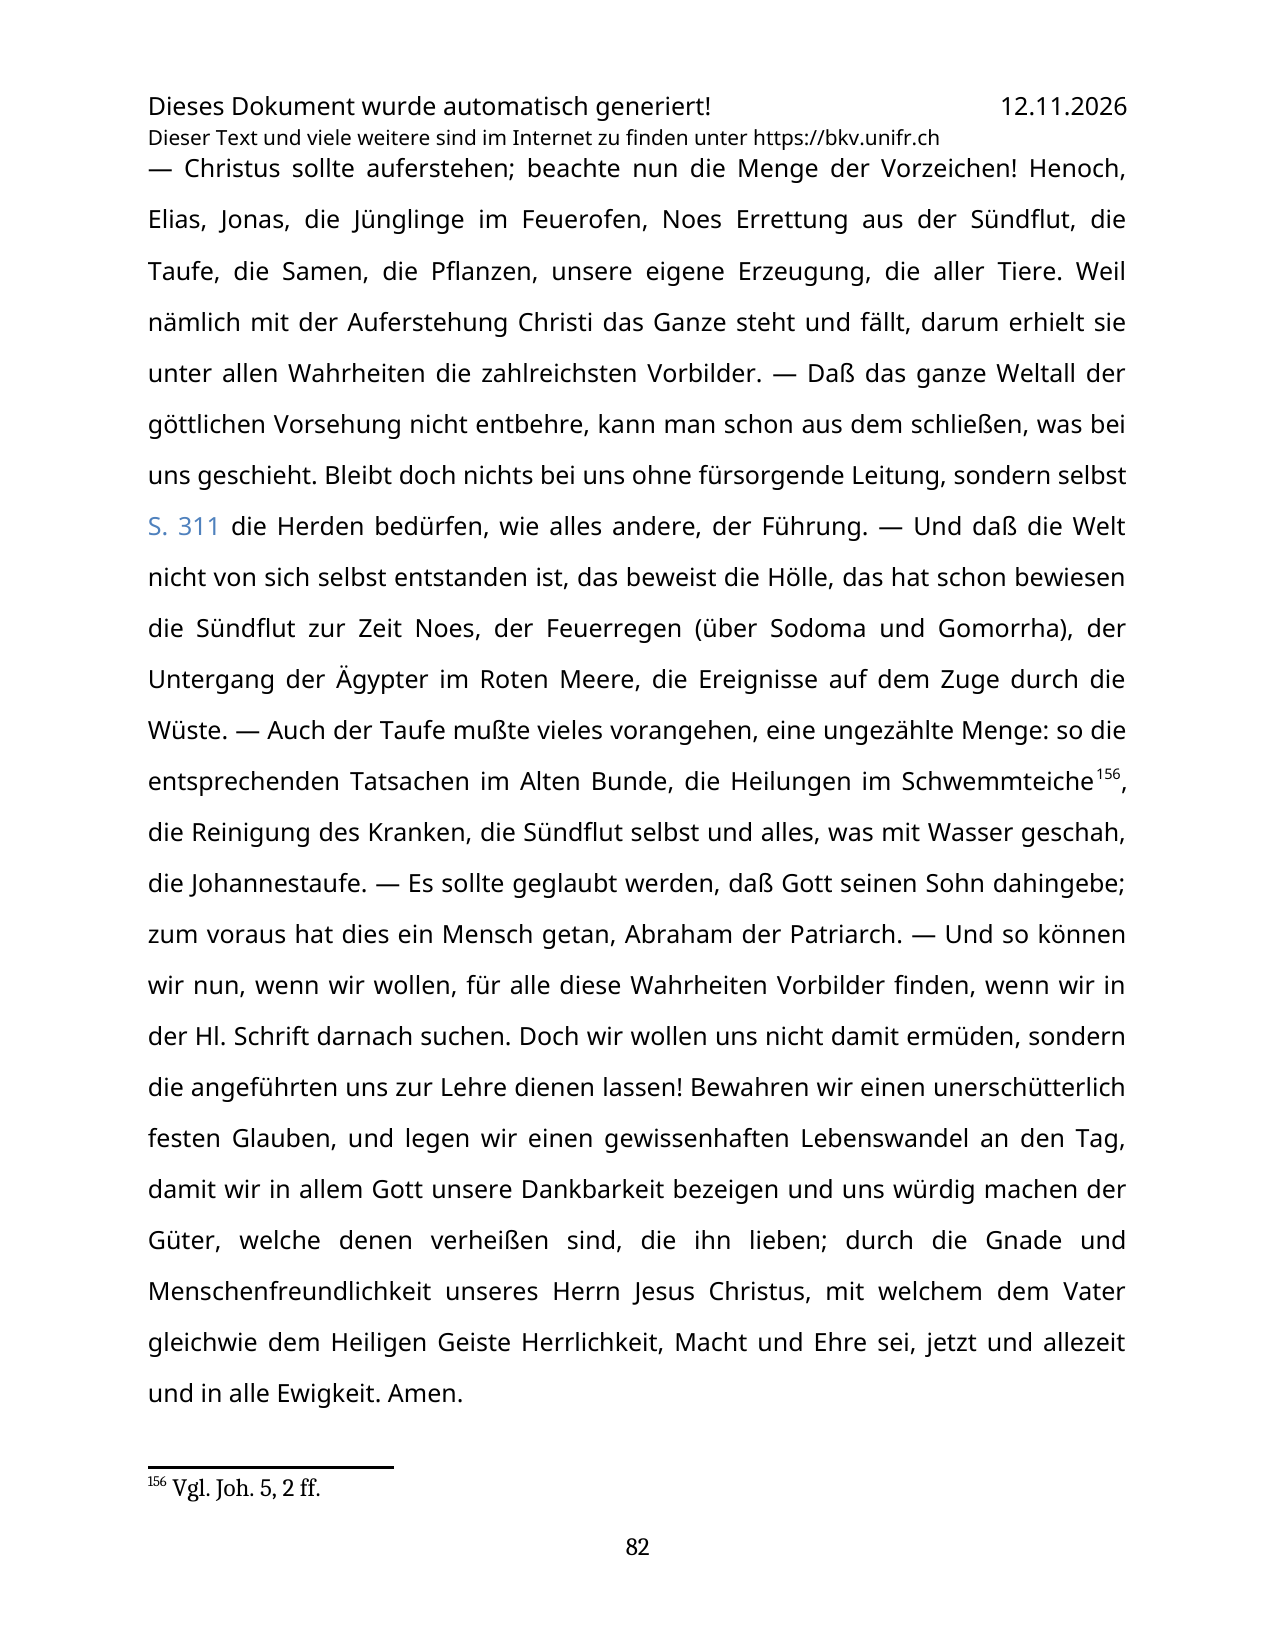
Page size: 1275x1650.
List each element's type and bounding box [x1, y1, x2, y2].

text [148, 151, 1127, 1410]
